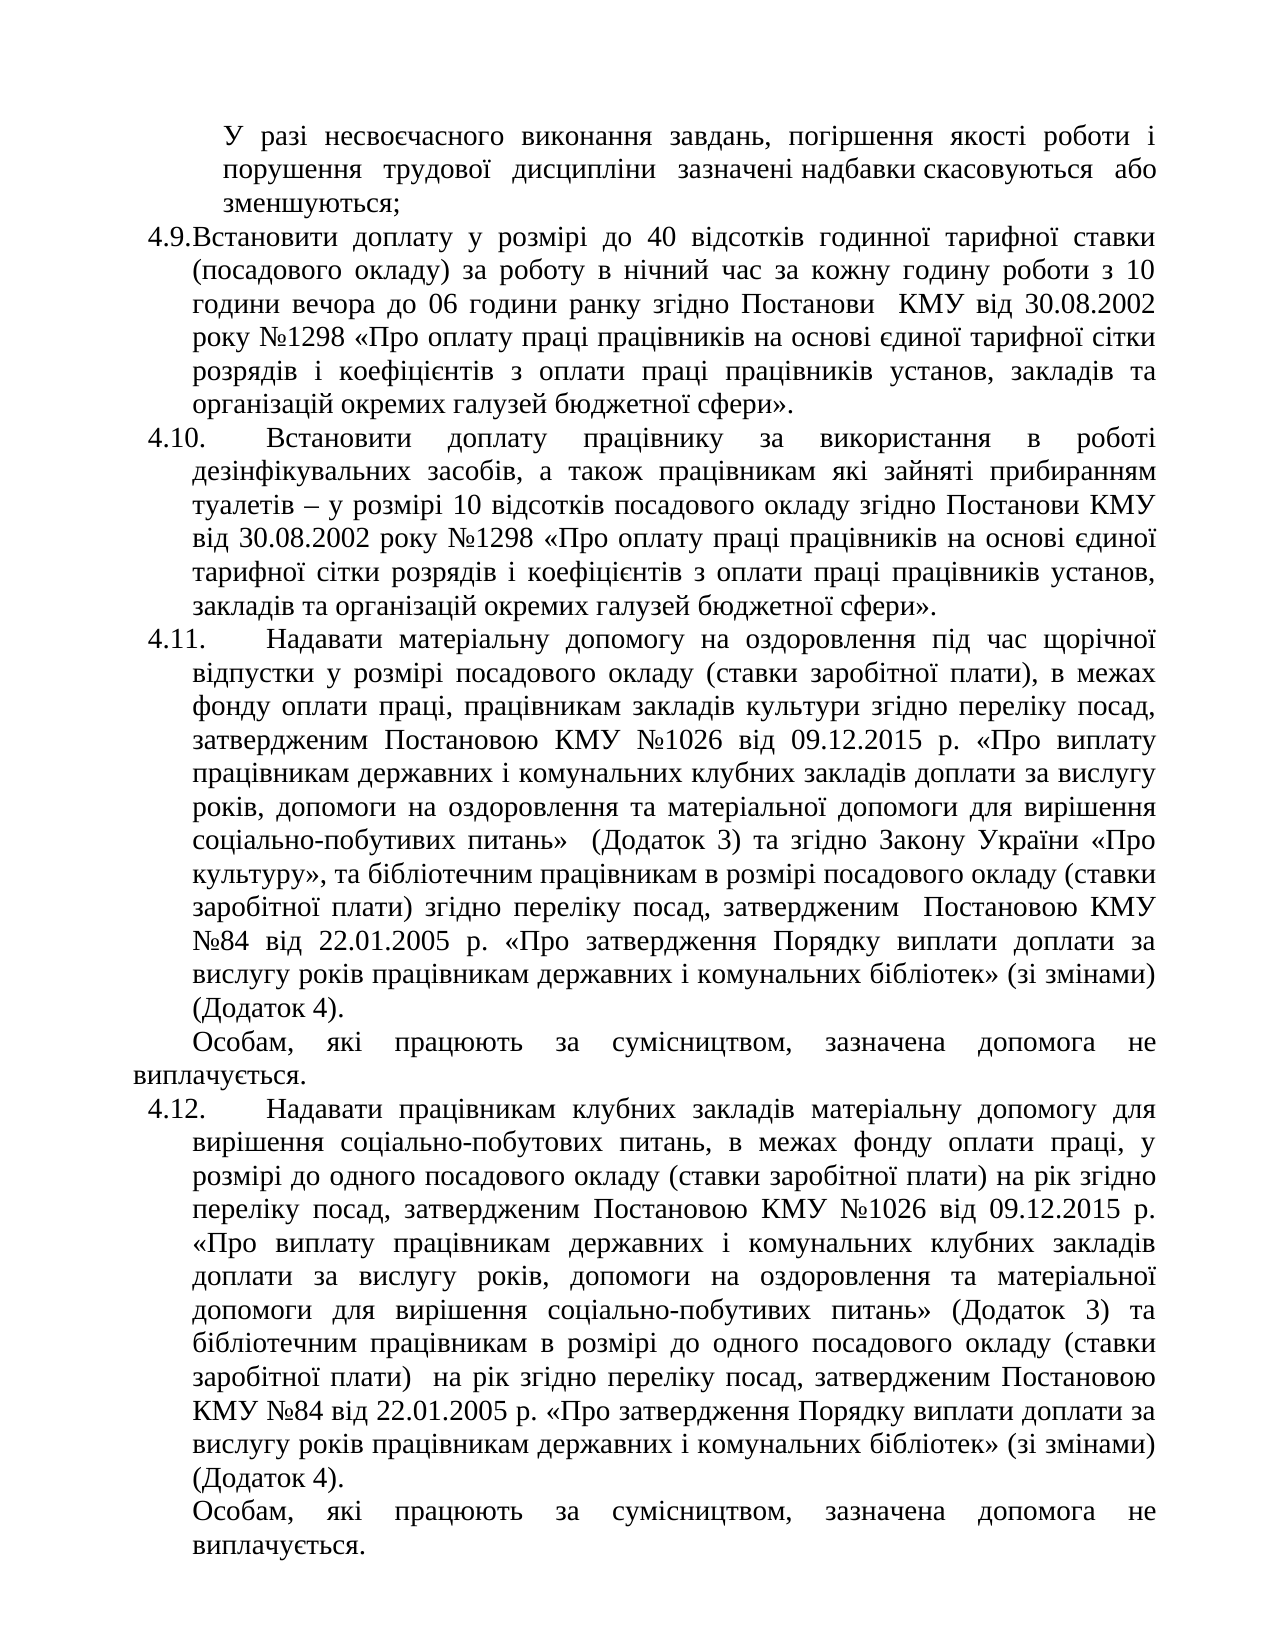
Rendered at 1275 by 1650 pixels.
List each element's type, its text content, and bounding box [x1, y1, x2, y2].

list Надавати працівникам клубних закладів матеріальну допомогу для вирішення соціально-побутових питань, в межах фонду оплати праці, у розмірі до одного посадового окладу (ставки заробітної плати) на рік згідно переліку посад, затвердженим Постановою КМУ №1026 від 09.12.2015 р. «Про виплату працівникам державних і комунальних клубних закладів доплати за вислугу років, допомоги на оздоровлення та матеріальної допомоги для вирішення соціально-побутивих питань» (Додаток 3) та бібліотечним працівникам в розмірі до одного посадового окладу (ставки заробітної плати) на рік згідно переліку посад, затвердженим Постановою КМУ №84 від 22.01.2005 р. «Про затвердження Порядку виплати доплати за вислугу років працівникам державних і комунальних бібліотек» (зі змінами) (Додаток 4). [148, 1091, 1157, 1493]
list Встановити доплату працівнику за використання в роботі дезінфікувальних засобів, а також працівникам які зайняті прибиранням туалетів – у розмірі 10 відсотків посадового окладу згідно Постанови КМУ від 30.08.2002 року №1298 «Про оплату праці працівників на основі єдиної тарифної сітки розрядів і коефіцієнтів з оплати праці працівників установ, закладів та організацій окремих галузей бюджетної сфери». [148, 420, 1157, 621]
list Надавати матеріальну допомогу на оздоровлення під час щорічної відпустки у розмірі посадового окладу (ставки заробітної плати), в межах фонду оплати праці, працівникам закладів культури згідно переліку посад, затвердженим Постановою КМУ №1026 від 09.12.2015 р. «Про виплату працівникам державних і комунальних клубних закладів доплати за вислугу років, допомоги на оздоровлення та матеріальної допомоги для вирішення соціально-побутивих питань» (Додаток 3) та згідно Закону України «Про культуру», та бібліотечним працівникам в розмірі посадового окладу (ставки заробітної плати) згідно переліку посад, затвердженим Постановою КМУ №84 від 22.01.2005 р. «Про затвердження Порядку виплати доплати за вислугу років працівникам державних і комунальних бібліотек» (зі змінами) (Додаток 4). [148, 621, 1157, 1024]
text Особам, які працюють за сумісництвом, зазначена допомога не виплачується. [133, 1024, 1157, 1091]
text У разі несвоєчасного виконання завдань, погіршення якості роботи і порушення трудової дисципліни зазначені надбавки скасовуються або зменшуються; [223, 118, 1157, 219]
list Встановити доплату у розмірі до 40 відсотків годинної тарифної ставки (посадового окладу) за роботу в нічний час за кожну годину роботи з 10 години вечора до 06 години ранку згідно Постанови КМУ від 30.08.2002 року №1298 «Про оплату праці працівників на основі єдиної тарифної сітки розрядів і коефіцієнтів з оплати праці працівників установ, закладів та організацій окремих галузей бюджетної сфери». [148, 219, 1157, 420]
text Особам, які працюють за сумісництвом, зазначена допомога не виплачується. [192, 1493, 1157, 1560]
